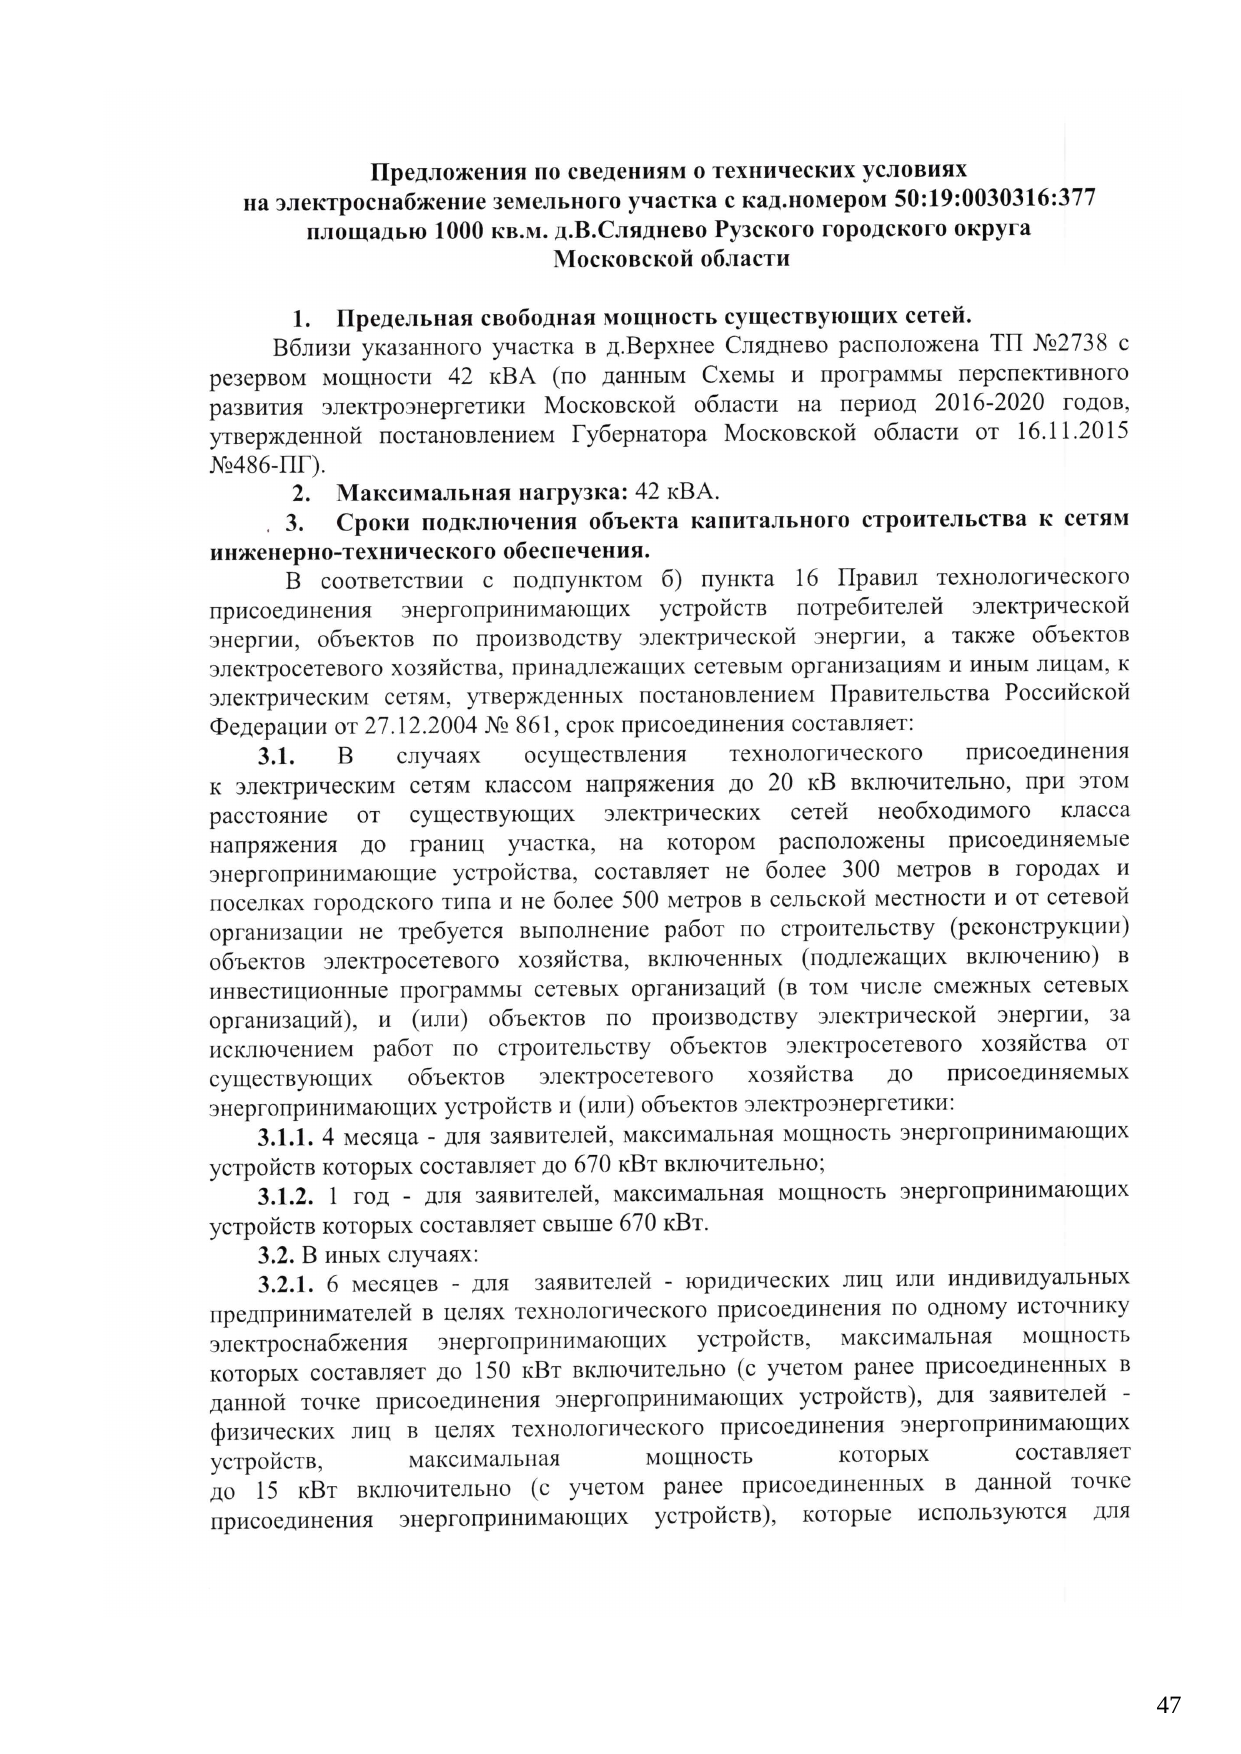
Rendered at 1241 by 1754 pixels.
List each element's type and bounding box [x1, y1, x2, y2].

picture [103, 88, 1182, 1617]
